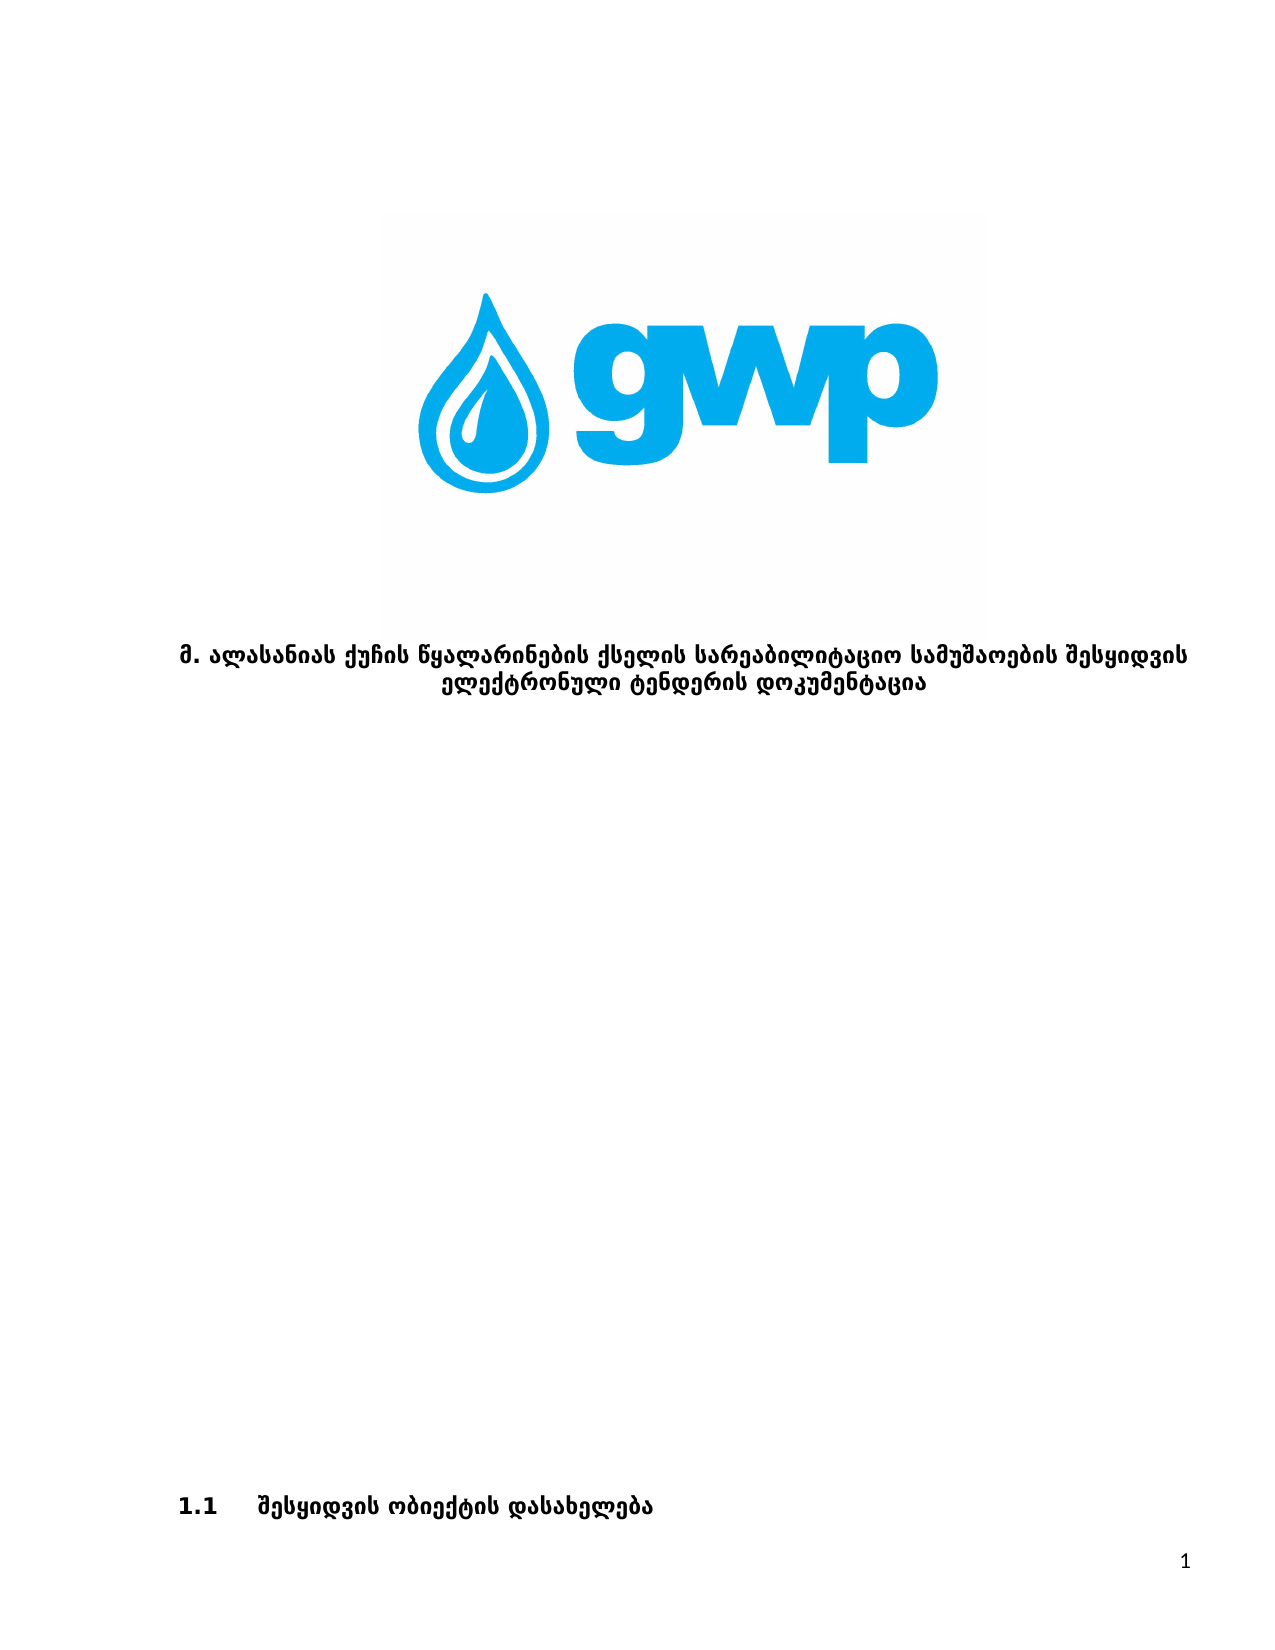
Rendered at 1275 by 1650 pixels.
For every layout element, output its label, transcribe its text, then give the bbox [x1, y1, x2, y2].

text მ. ალასანიას ქუჩის წყალარინების ქსელის სარეაბილიტაციო სამუშაოების შესყიდვის ელექტრონული ტენდერის დოკუმენტაცია [177, 642, 1191, 695]
picture [381, 213, 987, 642]
text 1.1 შესყიდვის ობიექტის დასახელება [177, 1493, 1191, 1520]
